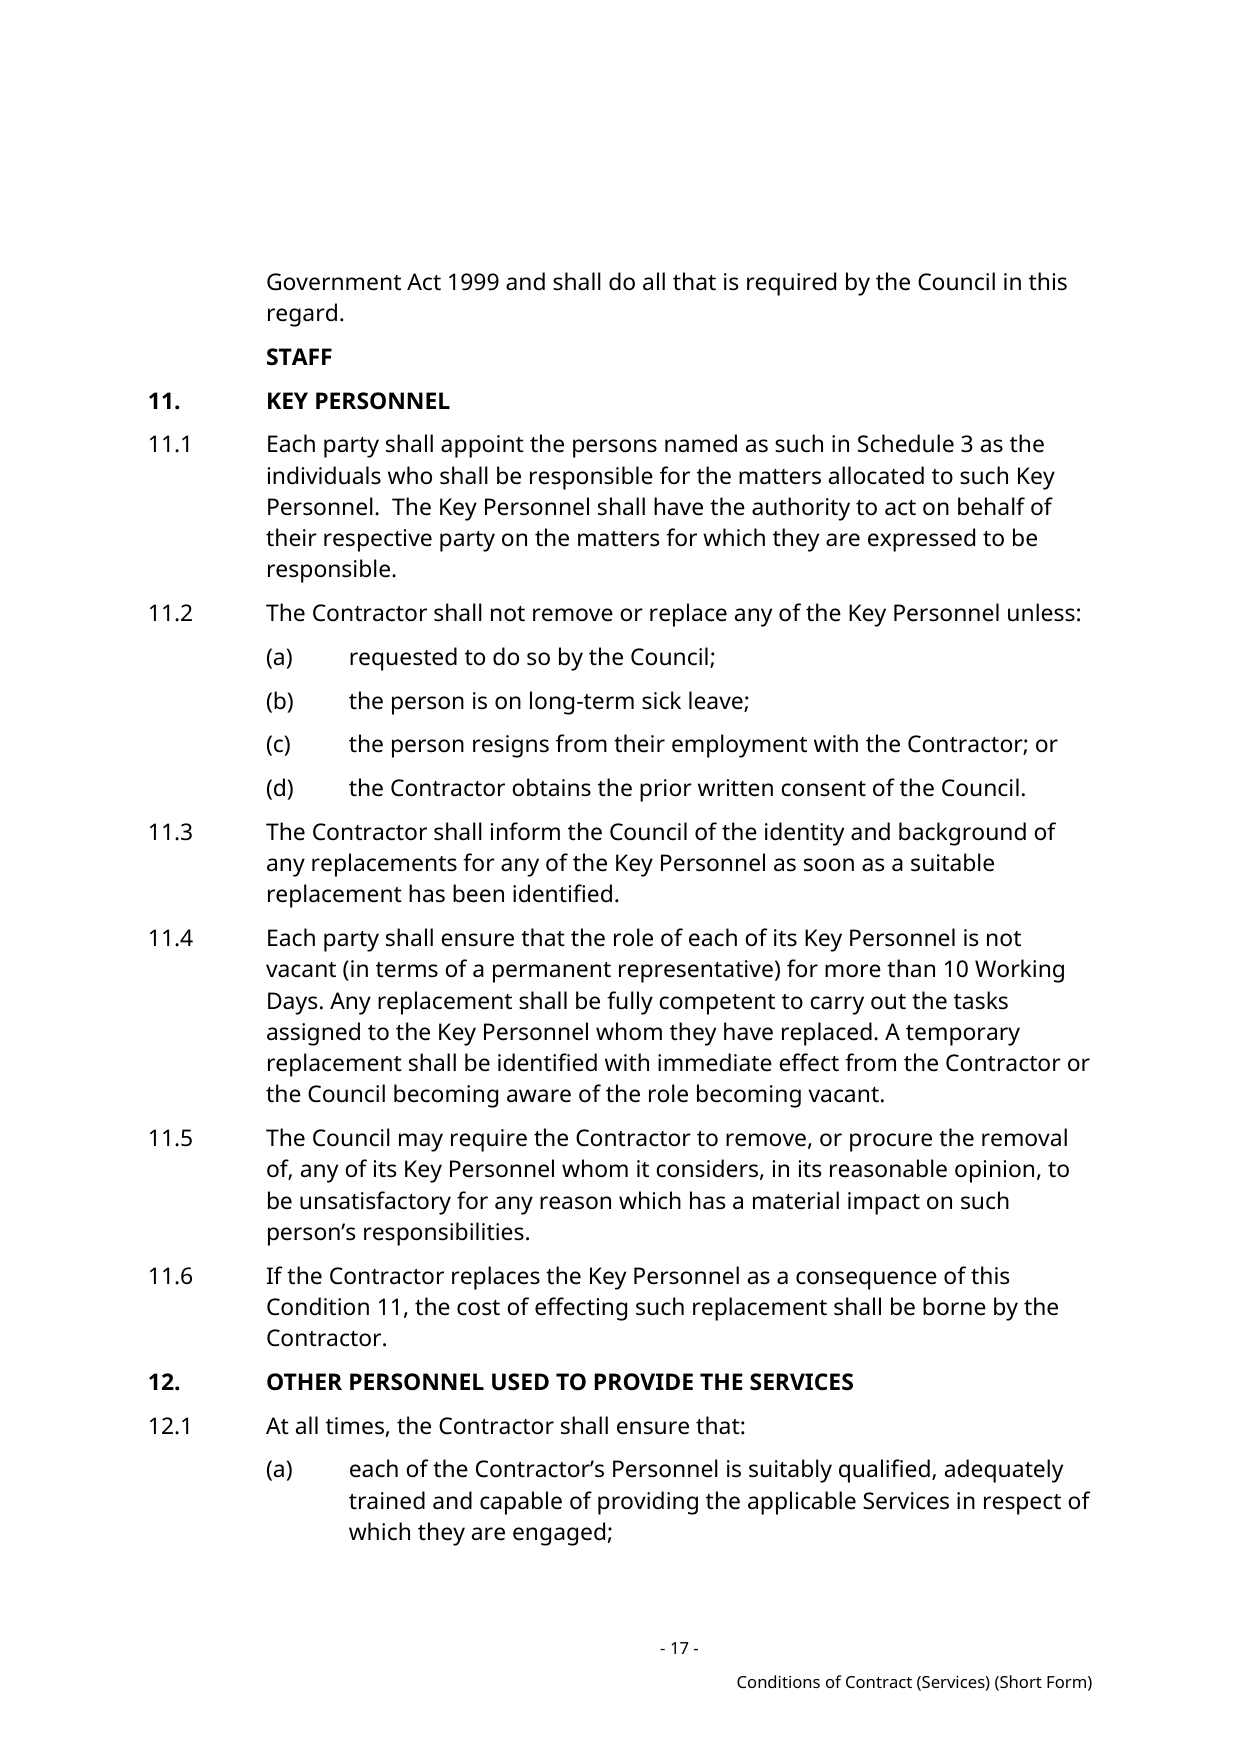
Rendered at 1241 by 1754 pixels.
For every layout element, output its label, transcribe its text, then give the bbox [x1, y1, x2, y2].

subtitle Each party shall ensure that the role of each of its Key Personnel is not vacant (in terms of a permanent representative) for more than 10 Working Days. Any replacement shall be fully competent to carry out the tasks assigned to the Key Personnel whom they have replaced. A temporary replacement shall be identified with immediate effect from the Contractor or the Council becoming aware of the role becoming vacant. [148, 922, 1092, 1109]
subtitle The Contractor shall inform the Council of the identity and background of any replacements for any of the Key Personnel as soon as a suitable replacement has been identified. [148, 816, 1092, 909]
subtitle Each party shall appoint the persons named as such in Schedule 3 as the individuals who shall be responsible for the matters allocated to such Key Personnel. The Key Personnel shall have the authority to act on behalf of their respective party on the matters for which they are expressed to be responsible. [148, 428, 1092, 584]
subtitle At all times, the Contractor shall ensure that: [148, 1409, 1092, 1441]
subtitle The Council may require the Contractor to remove, or procure the removal of, any of its Key Personnel whom it considers, in its reasonable opinion, to be unsatisfactory for any reason which has a material impact on such person’s responsibilities. [148, 1122, 1092, 1247]
subtitle each of the Contractor’s Personnel is suitably qualified, adequately trained and capable of providing the applicable Services in respect of which they are engaged; [266, 1453, 1092, 1547]
subtitle the person is on long-term sick leave; [266, 684, 1092, 716]
subtitle requested to do so by the Council; [266, 641, 1092, 672]
subtitle the person resigns from their employment with the Contractor; or [266, 728, 1092, 759]
subtitle If the Contractor replaces the Key Personnel as a consequence of this Condition 11, the cost of effecting such replacement shall be borne by the Contractor. [148, 1259, 1092, 1353]
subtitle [266, 266, 1092, 328]
subtitle the Contractor obtains the prior written consent of the Council. [266, 772, 1092, 803]
subtitle The Contractor shall not remove or replace any of the Key Personnel unless: [148, 597, 1092, 628]
subtitle OTHER PERSONNEL USED TO PROVIDE THE SERVICES [148, 1366, 1092, 1397]
subtitle STAFF [266, 341, 1092, 372]
subtitle KEY PERSONNEL [148, 384, 1092, 416]
